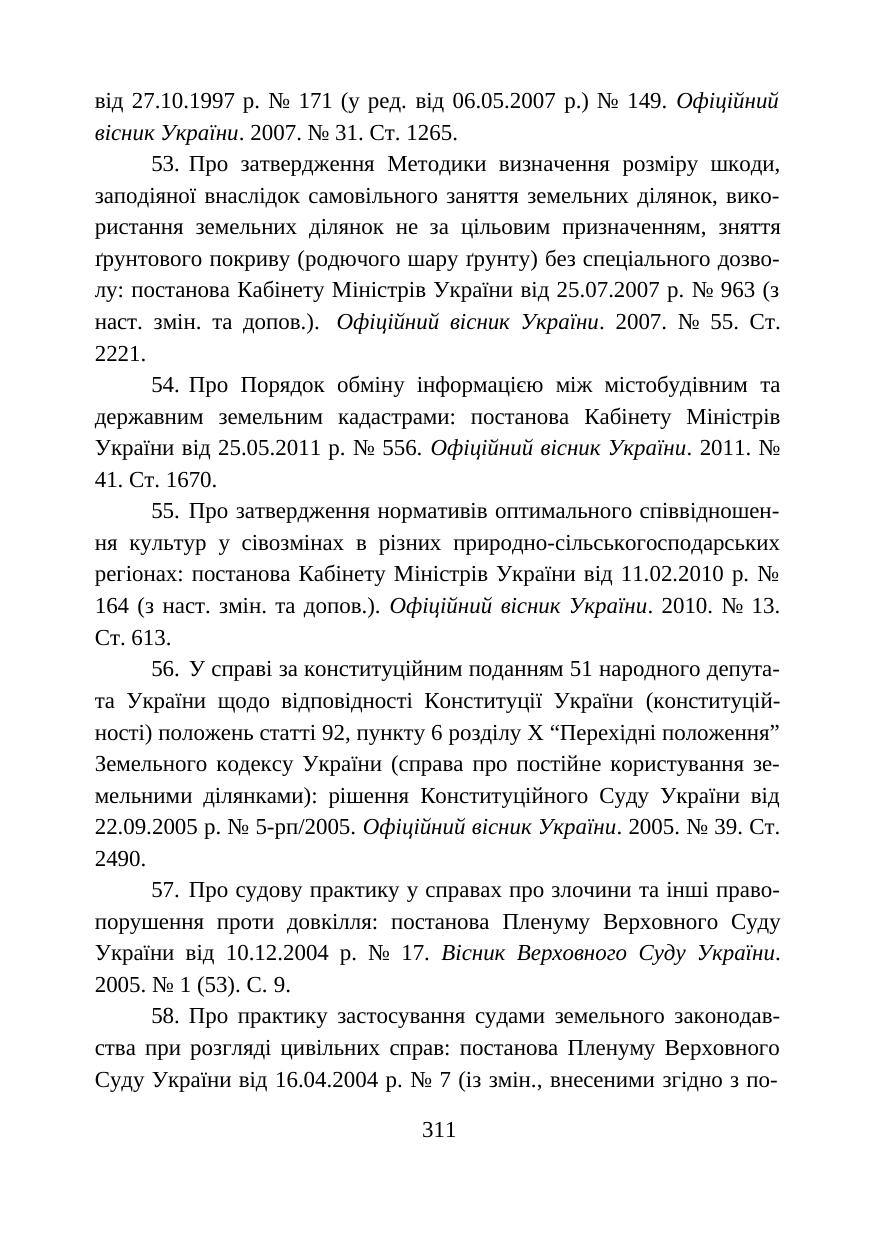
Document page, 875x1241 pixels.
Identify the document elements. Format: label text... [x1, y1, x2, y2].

list Про затвердження нормативів оптимального співвідношен- ня культур у сівозмінах в різних природно-сільськогосподарських регіонах: постанова Кабінету Міністрів України від 11.02.2010 р. № 164 (з наст. змін. та допов.). Офіційний вісник України. 2010. № 13. Ст. 613. [94, 497, 780, 650]
list Про затвердження Методики визначення розміру шкоди, заподіяної внаслідок самовільного заняття земельних ділянок, вико- ристання земельних ділянок не за цільовим призначенням, зняття ґрунтового покриву (родючого шару ґрунту) без спеціального дозво- лу: постанова Кабінету Міністрів України від 25.07.2007 р. № 963 (з наст. змін. та допов.). Офіційний вісник України. 2007. № 55. Ст. 2221. [94, 150, 781, 366]
list Про практику застосування судами земельного законодав- ства при розгляді цивільних справ: постанова Пленуму Верховного Суду України від 16.04.2004 р. № 7 (із змін., внесеними згідно з по- [94, 1003, 781, 1093]
text від 27.10.1997 р. № 171 (у ред. від 06.05.2007 р.) № 149. Офіційний [94, 87, 809, 113]
list Про Порядок обміну інформацією між містобудівним та державним земельним кадастрами: постанова Кабінету Міністрів України від 25.05.2011 р. № 556. Офіційний вісник України. 2011. № 41. Ст. 1670. [94, 371, 781, 492]
list У справі за конституційним поданням 51 народного депута- та України щодо відповідності Конституції України (конституцій- ності) положень статті 92, пункту 6 розділу Х “Перехідні положення” Земельного кодексу України (справа про постійне користування зе- мельними ділянками): рішення Конституційного Суду України від 22.09.2005 р. № 5-рп/2005. Офіційний вісник України. 2005. № 39. Ст. 2490. [94, 655, 781, 871]
list Про судову практику у справах про злочини та інші право- порушення проти довкілля: постанова Пленуму Верховного Суду України від 10.12.2004 р. № 17. Вісник Верховного Суду України. 2005. № 1 (53). С. 9. [94, 876, 781, 997]
text вісник України. 2007. № 31. Ст. 1265. [94, 119, 809, 145]
